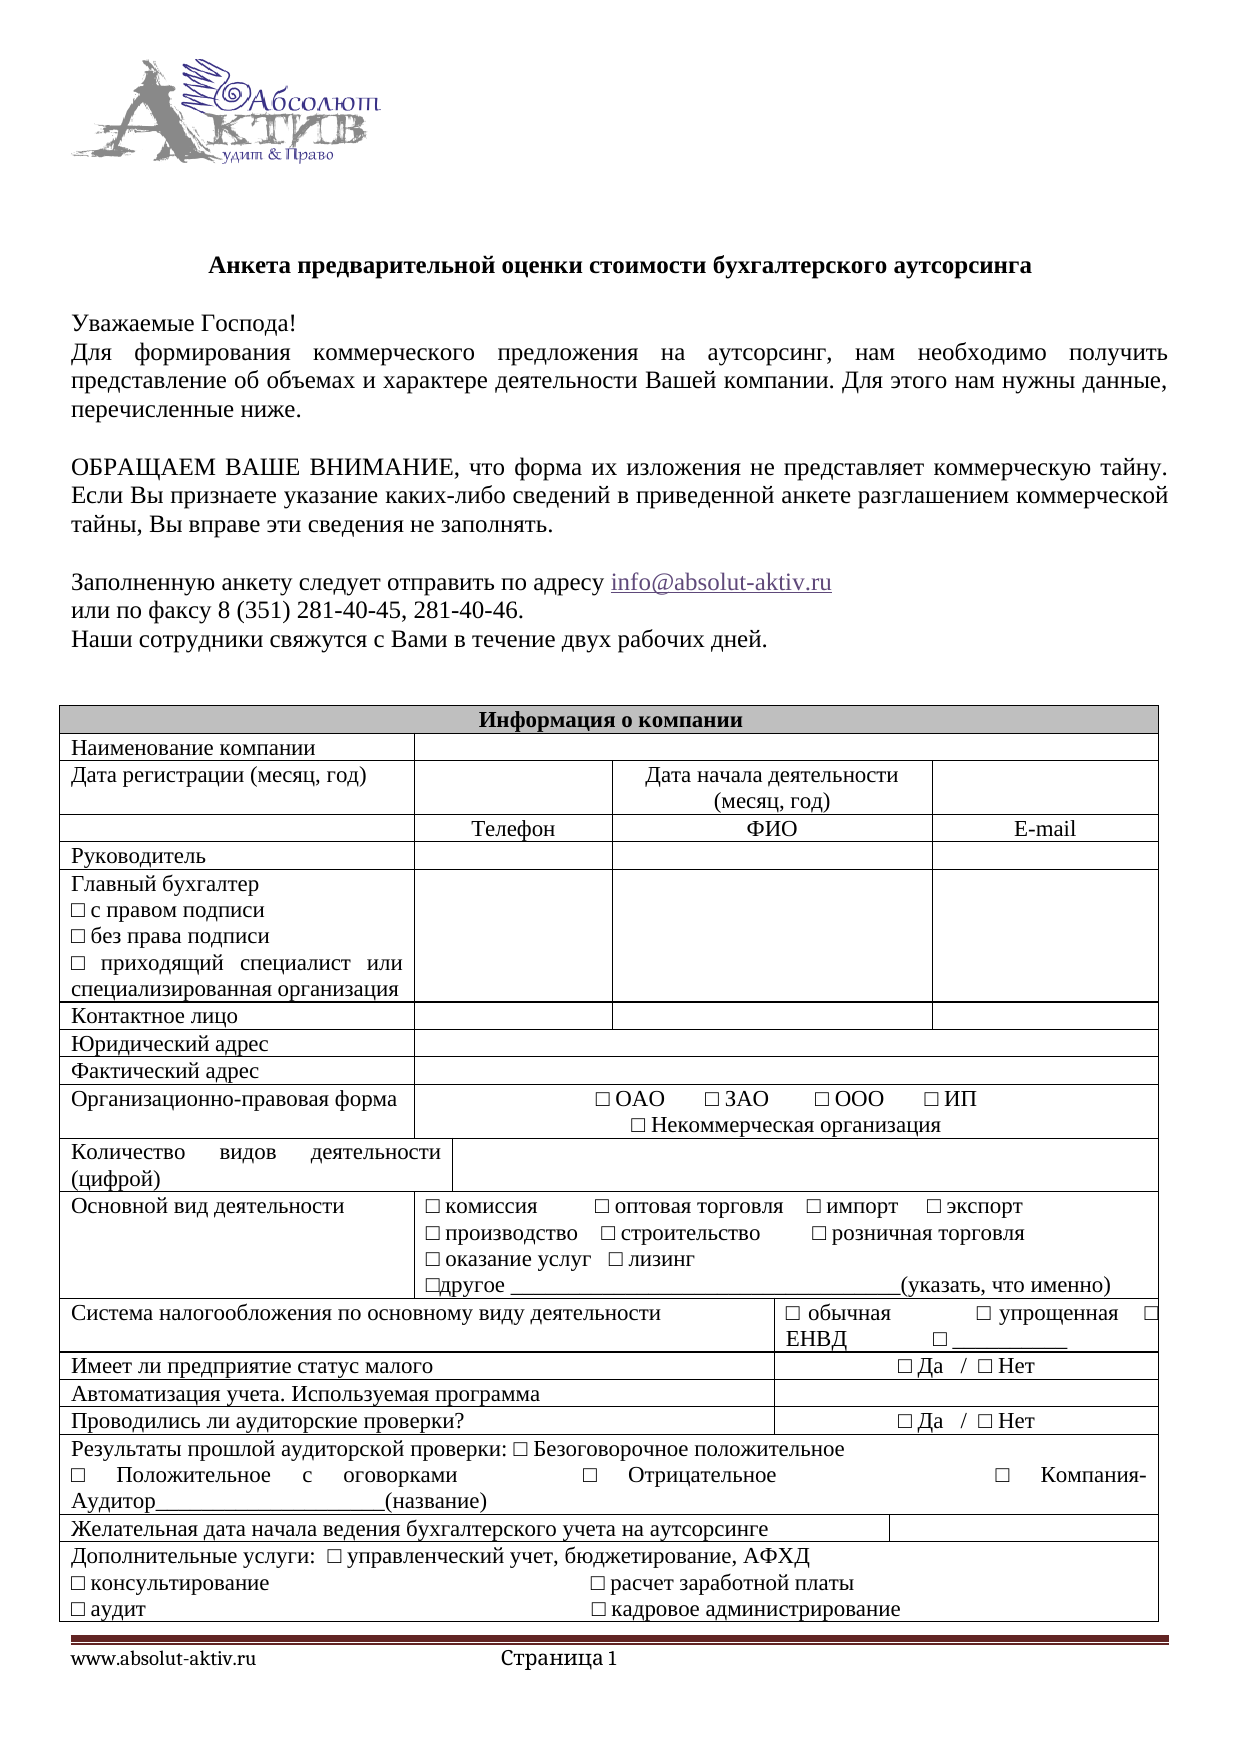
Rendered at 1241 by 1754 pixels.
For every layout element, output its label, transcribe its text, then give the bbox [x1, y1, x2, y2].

table_cell [60, 815, 414, 841]
text ОБРАЩАЕМ ВАШЕ ВНИМАНИЕ, что форма их изложения не представляет коммерческую тайну. Если Вы признаете указание каких-либо сведений в приведенной анкете разглашением коммерческой тайны, Вы вправе эти сведения не заполнять. [71, 452, 1169, 538]
table_cell Количество видов деятельности (цифрой) [60, 1139, 452, 1191]
table_cell [415, 761, 612, 814]
table_cell □ Да / □ Нет [775, 1407, 1158, 1434]
table_cell [415, 1030, 1158, 1056]
table_cell [890, 1515, 1158, 1541]
text Анкета предварительной оценки стоимости бухгалтерского аутсорсинга [71, 250, 1169, 279]
table_cell Автоматизация учета. Используемая программа [60, 1380, 774, 1406]
table_cell [415, 870, 612, 1001]
table_cell □ ОАО □ ЗАО □ ООО □ ИП □ Некоммерческая организация [415, 1085, 1158, 1137]
table_header Информация о компании [60, 706, 1158, 733]
table_cell Телефон [415, 815, 612, 841]
table_cell □ обычная □ упрощенная □ ЕНВД □ __________ [775, 1299, 1158, 1351]
table_cell Главный бухгалтер □ с правом подписи □ без права подписи □ приходящий специалист или специализированная организация [60, 870, 414, 1001]
table_cell [775, 1380, 1158, 1406]
table_cell Наименование компании [60, 734, 414, 760]
table_cell E-mail [933, 815, 1158, 841]
table_cell [933, 761, 1158, 814]
table_cell Проводились ли аудиторские проверки? [60, 1407, 774, 1434]
text Для формирования коммерческого предложения на аутсорсинг, нам необходимо получить представление об объемах и характере деятельности Вашей компании. Для этого нам нужны данные, перечисленные ниже. [71, 337, 1169, 423]
table_cell Контактное лицо [60, 1003, 414, 1029]
table_cell Фактический адрес [60, 1057, 414, 1084]
table_cell Имеет ли предприятие статус малого [60, 1353, 774, 1379]
table_cell [415, 1003, 612, 1029]
table_cell [415, 1057, 1158, 1084]
table_cell □ Да / □ Нет [775, 1353, 1158, 1379]
table_cell Система налогообложения по основному виду деятельности [60, 1299, 774, 1351]
table_cell □ комиссия □ оптовая торговля □ импорт □ экспорт □ производство □ строительство □ розничная торговля □ оказание услуг □ лизинг □другое __________________________________(указать, что именно) [415, 1192, 1158, 1298]
table_cell Юридический адрес [60, 1030, 414, 1056]
text Уважаемые Господа! [71, 308, 1169, 337]
table_cell [613, 842, 932, 869]
table_cell [415, 734, 1158, 760]
table_cell [933, 1003, 1158, 1029]
table_cell Дата регистрации (месяц, год) [60, 761, 414, 814]
table_cell [613, 870, 932, 1001]
table_cell Организационно-правовая форма [60, 1085, 414, 1137]
text Наши сотрудники свяжутся с Вами в течение двух рабочих дней. [71, 624, 1169, 653]
text или по факсу 8 (351) 281-40-45, 281-40-46. [71, 595, 1169, 624]
table_cell ФИО [613, 815, 932, 841]
table_cell [933, 842, 1158, 869]
table_cell Желательная дата начала ведения бухгалтерского учета на аутсорсинге [60, 1515, 889, 1541]
table_cell Дата начала деятельности (месяц, год) [613, 761, 932, 814]
table_cell [415, 842, 612, 869]
table_cell [933, 870, 1158, 1001]
table_cell Основной вид деятельности [60, 1192, 414, 1298]
table_cell [453, 1139, 1158, 1191]
picture [70, 59, 381, 164]
table_cell [613, 1003, 932, 1029]
table_cell Результаты прошлой аудиторской проверки: □ Безоговорочное положительное □ Положительное с оговорками □ Отрицательное □ Компания-Аудитор____________________(название) [60, 1435, 1158, 1514]
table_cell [60, 1542, 1158, 1621]
text Заполненную анкету следует отправить по адресу info@absolut-aktiv.ru [71, 567, 1169, 595]
table_cell Руководитель [60, 842, 414, 869]
